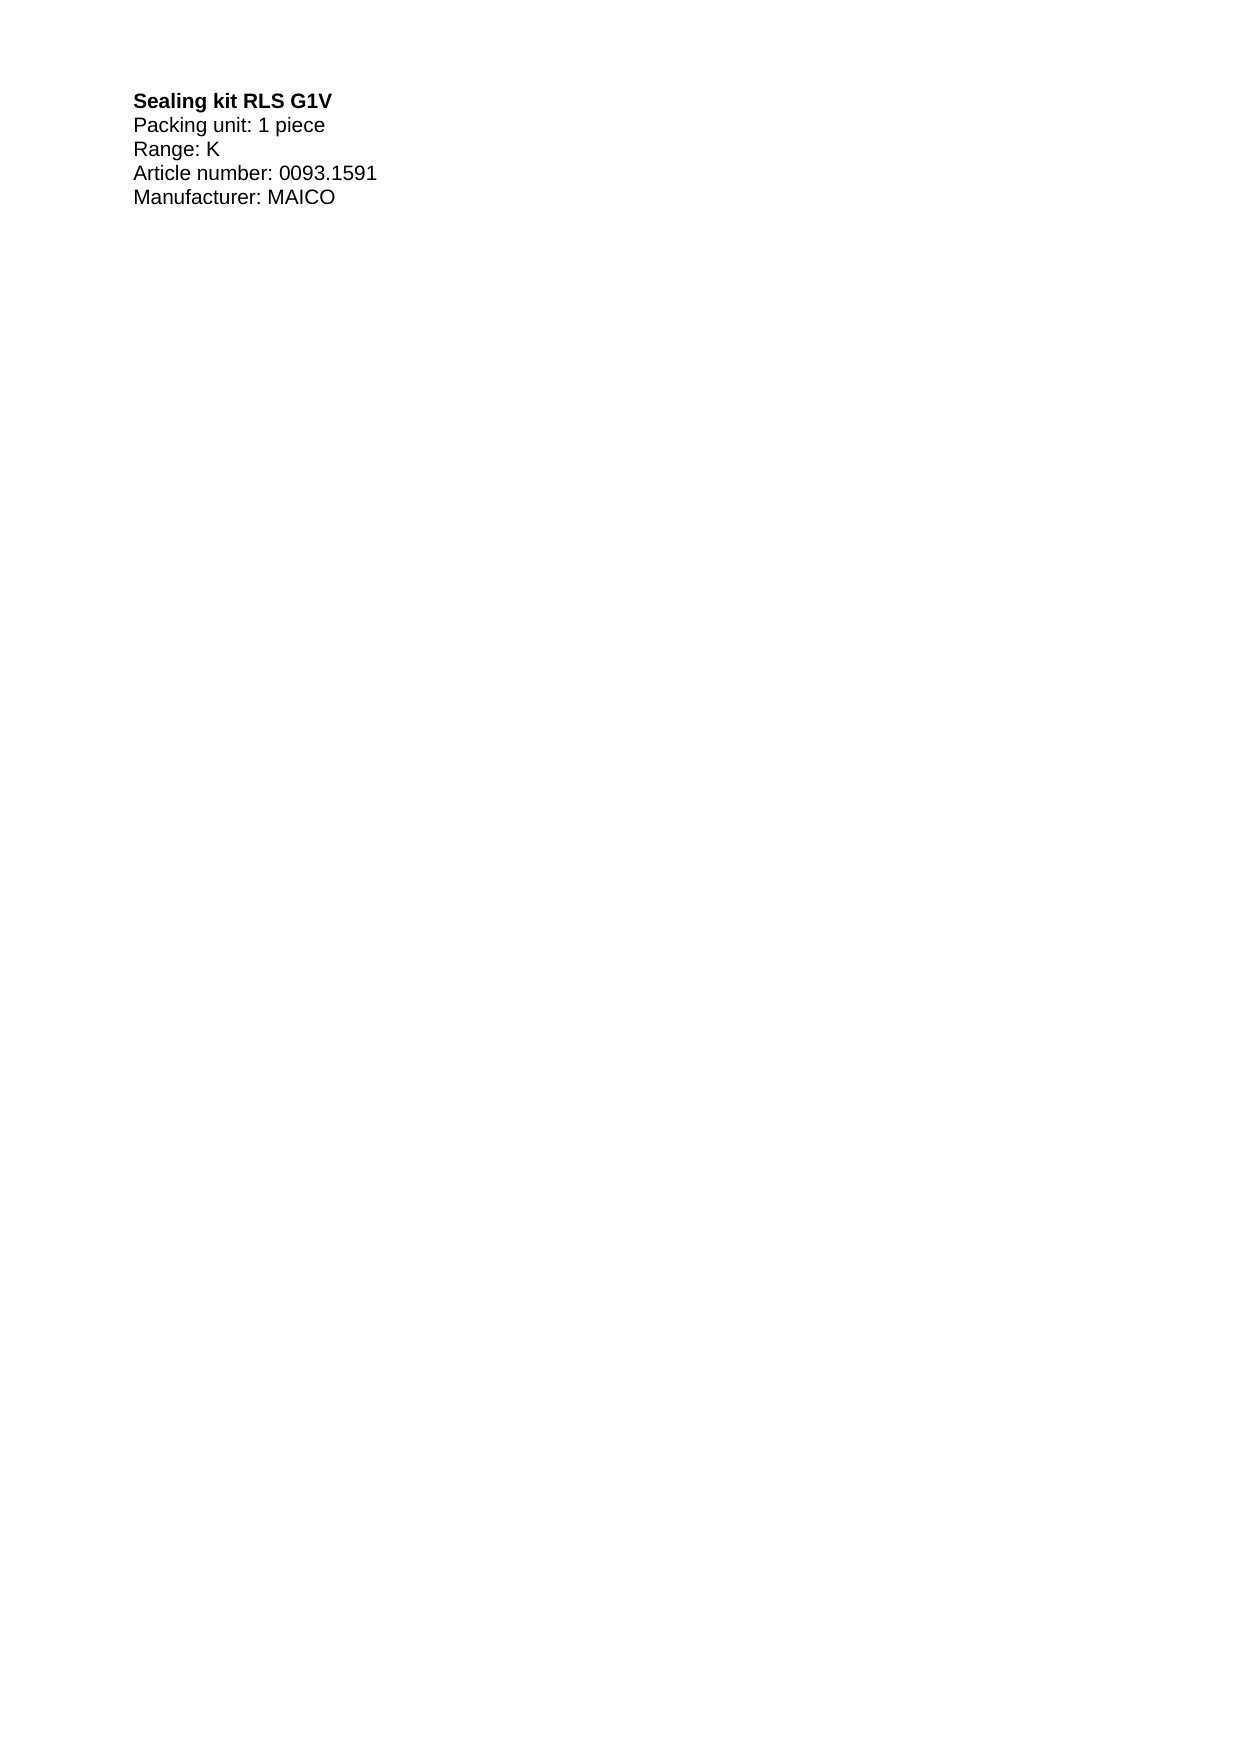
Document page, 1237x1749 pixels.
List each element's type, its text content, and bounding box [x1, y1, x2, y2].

text Sealing kit RLS G1VPacking unit: 1 pieceRange: K Article number: 0093.1591Manufacturer: MAICO [133, 89, 1148, 208]
